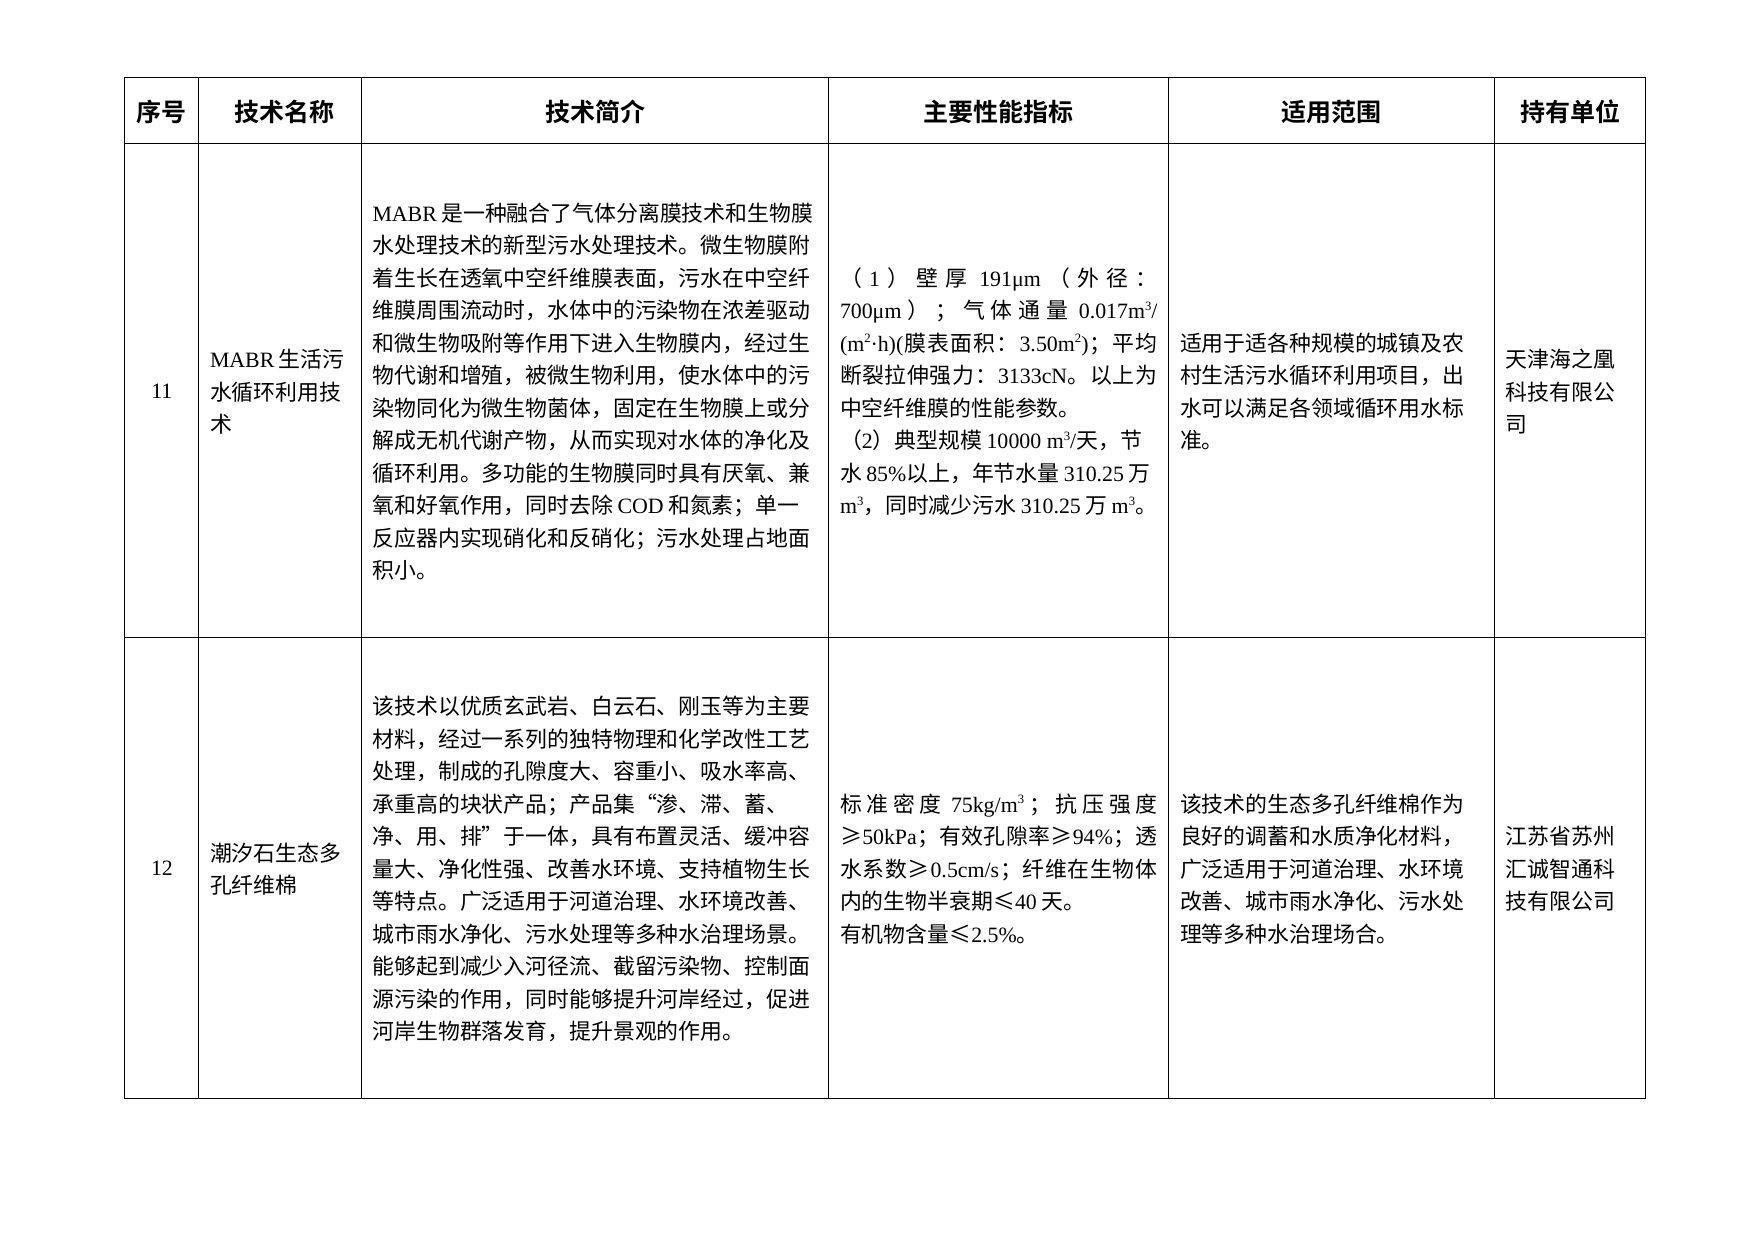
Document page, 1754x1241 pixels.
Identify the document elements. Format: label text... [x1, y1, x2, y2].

table_header 主要性能指标 [829, 78, 1168, 143]
table_header 序号 [125, 78, 198, 143]
table_header 技术简介 [362, 78, 828, 143]
table_header 持有单位 [1495, 78, 1645, 143]
table_cell 11 [125, 144, 198, 637]
table_cell 12 [125, 638, 198, 1097]
table_cell 标准密度75kg/m3；抗压强度≥50kPa；有效孔隙率≥94%；透水系数≥0.5cm/s；纤维在生物体内的生物半衰期≤40天。 有机物含量≤2.5%。 [829, 638, 1168, 1097]
table_cell 该技术的生态多孔纤维棉作为良好的调蓄和水质净化材料，广泛适用于河道治理、水环境改善、城市雨水净化、污水处理等多种水治理场合。 [1169, 638, 1494, 1097]
table_cell MABR生活污水循环利用技术 [199, 144, 361, 637]
table_cell MABR是一种融合了气体分离膜技术和生物膜水处理技术的新型污水处理技术。微生物膜附着生长在透氧中空纤维膜表面，污水在中空纤维膜周围流动时，水体中的污染物在浓差驱动和微生物吸附等作用下进入生物膜内，经过生物代谢和增殖，被微生物利用，使水体中的污染物同化为微生物菌体，固定在生物膜上或分解成无机代谢产物，从而实现对水体的净化及循环利用。多功能的生物膜同时具有厌氧、兼氧和好氧作用，同时去除COD和氮素；单一反应器内实现硝化和反硝化；污水处理占地面积小。 [362, 144, 828, 637]
table_cell （1）壁厚191μm（外径：700μm）；气体通量0.017m3/(m2·h)(膜表面积：3.50m2)；平均断裂拉伸强力：3133cN。以上为中空纤维膜的性能参数。 （2）典型规模10000 m3/天，节水85%以上，年节水量310.25万m3，同时减少污水310.25万m3。 [829, 144, 1168, 637]
table_header 技术名称 [199, 78, 361, 143]
table_cell 潮汐石生态多孔纤维棉 [199, 638, 361, 1097]
table_cell 该技术以优质玄武岩、白云石、刚玉等为主要材料，经过一系列的独特物理和化学改性工艺处理，制成的孔隙度大、容重小、吸水率高、承重高的块状产品；产品集“渗、滞、蓄、净、用、排”于一体，具有布置灵活、缓冲容量大、净化性强、改善水环境、支持植物生长等特点。广泛适用于河道治理、水环境改善、城市雨水净化、污水处理等多种水治理场景。能够起到减少入河径流、截留污染物、控制面源污染的作用，同时能够提升河岸经过，促进河岸生物群落发育，提升景观的作用。 [362, 638, 828, 1097]
table_header 适用范围 [1169, 78, 1494, 143]
table_cell 适用于适各种规模的城镇及农村生活污水循环利用项目，出水可以满足各领域循环用水标准。 [1169, 144, 1494, 637]
table_cell 天津海之凰科技有限公司 [1495, 144, 1645, 637]
table_cell 江苏省苏州汇诚智通科技有限公司 [1495, 638, 1645, 1097]
